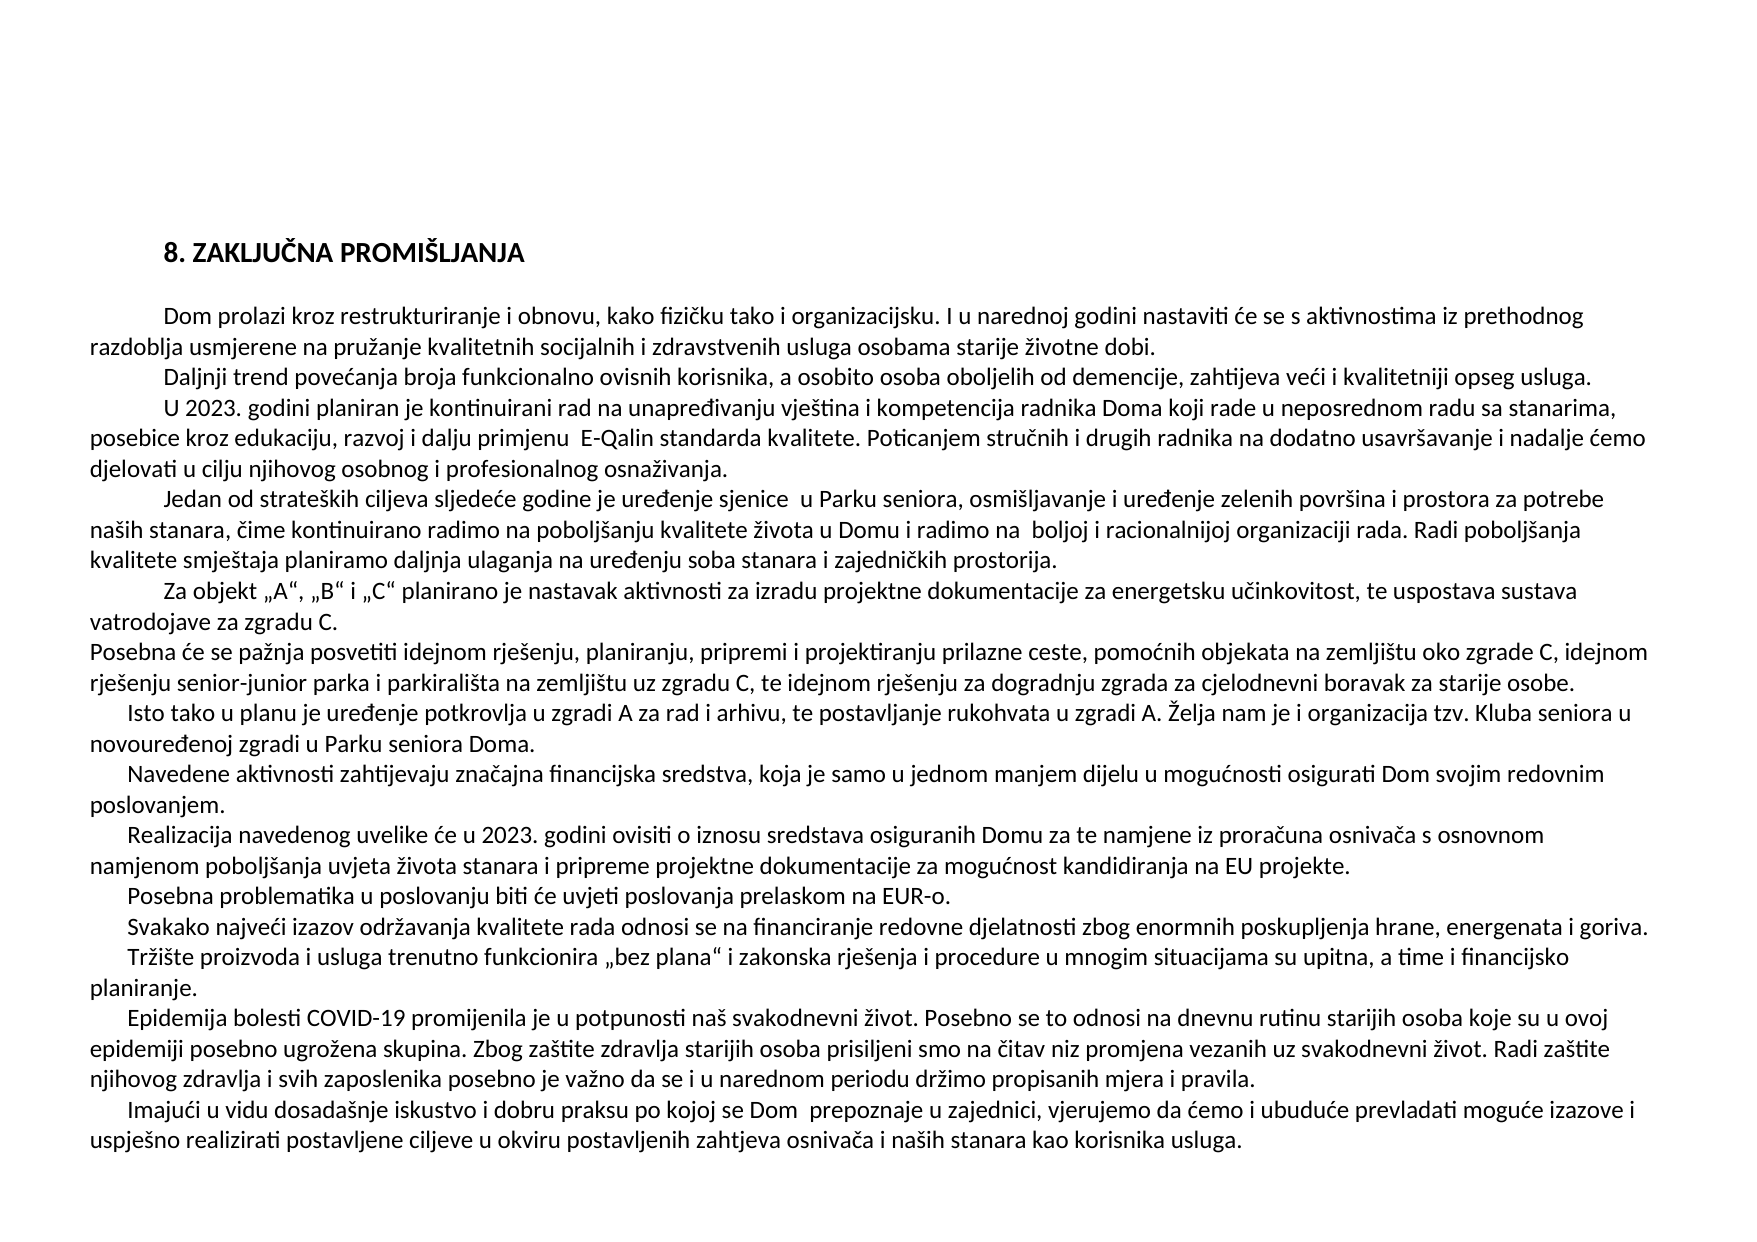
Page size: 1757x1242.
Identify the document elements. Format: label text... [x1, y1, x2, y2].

text Tržište proizvoda i usluga trenutno funkcionira „bez plana“ i zakonska rješenja i procedure u mnogim situacijama su upitna, a time i financijsko planiranje. [89, 941, 1656, 1002]
text Navedene aktivnosti zahtijevaju značajna financijska sredstva, koja je samo u jednom manjem dijelu u mogućnosti osigurati Dom svojim redovnim poslovanjem. [89, 758, 1656, 819]
text Imajući u vidu dosadašnje iskustvo i dobru praksu po kojoj se Dom prepoznaje u zajednici, vjerujemo da ćemo i ubuduće prevladati moguće izazove i uspješno realizirati postavljene ciljeve u okviru postavljenih zahtjeva osnivača i naših stanara kao korisnika usluga. [89, 1094, 1656, 1155]
text Posebna će se pažnja posvetiti idejnom rješenju, planiranju, pripremi i projektiranju prilazne ceste, pomoćnih objekata na zemljištu oko zgrade C, idejnom rješenju senior-junior parka i parkirališta na zemljištu uz zgradu C, te idejnom rješenju za dogradnju zgrada za cjelodnevni boravak za starije osobe. [89, 636, 1656, 697]
text Isto tako u planu je uređenje potkrovlja u zgradi A za rad i arhivu, te postavljanje rukohvata u zgradi A. Želja nam je i organizacija tzv. Kluba seniora u novouređenoj zgradi u Parku seniora Doma. [89, 697, 1656, 758]
text Daljnji trend povećanja broja funkcionalno ovisnih korisnika, a osobito osoba oboljelih od demencije, zahtijeva veći i kvalitetniji opseg usluga. [89, 361, 1656, 392]
text Za objekt „A“, „B“ i „C“ planirano je nastavak aktivnosti za izradu projektne dokumentacije za energetsku učinkovitost, te uspostava sustava vatrodojave za zgradu C. [89, 575, 1656, 636]
text Posebna problematika u poslovanju biti će uvjeti poslovanja prelaskom na EUR-o. [89, 880, 1656, 911]
text Epidemija bolesti COVID-19 promijenila je u potpunosti naš svakodnevni život. Posebno se to odnosi na dnevnu rutinu starijih osoba koje su u ovoj epidemiji posebno ugrožena skupina. Zbog zaštite zdravlja starijih osoba prisiljeni smo na čitav niz promjena vezanih uz svakodnevni život. Radi zaštite njihovog zdravlja i svih zaposlenika posebno je važno da se i u narednom periodu držimo propisanih mjera i pravila. [89, 1002, 1656, 1094]
text 8. ZAKLJUČNA PROMIŠLJANJA [89, 234, 1656, 270]
text Svakako najveći izazov održavanja kvalitete rada odnosi se na financiranje redovne djelatnosti zbog enormnih poskupljenja hrane, energenata i goriva. [89, 911, 1656, 941]
text Dom prolazi kroz restrukturiranje i obnovu, kako fizičku tako i organizacijsku. I u narednoj godini nastaviti će se s aktivnostima iz prethodnog razdoblja usmjerene na pružanje kvalitetnih socijalnih i zdravstvenih usluga osobama starije životne dobi. [89, 300, 1656, 361]
text Realizacija navedenog uvelike će u 2023. godini ovisiti o iznosu sredstava osiguranih Domu za te namjene iz proračuna osnivača s osnovnom namjenom poboljšanja uvjeta života stanara i pripreme projektne dokumentacije za mogućnost kandidiranja na EU projekte. [89, 819, 1656, 880]
text Jedan od strateških ciljeva sljedeće godine je uređenje sjenice u Parku seniora, osmišljavanje i uređenje zelenih površina i prostora za potrebe naših stanara, čime kontinuirano radimo na poboljšanju kvalitete života u Domu i radimo na boljoj i racionalnijoj organizaciji rada. Radi poboljšanja kvalitete smještaja planiramo daljnja ulaganja na uređenju soba stanara i zajedničkih prostorija. [89, 483, 1656, 575]
text U 2023. godini planiran je kontinuirani rad na unapređivanju vještina i kompetencija radnika Doma koji rade u neposrednom radu sa stanarima, posebice kroz edukaciju, razvoj i dalju primjenu E-Qalin standarda kvalitete. Poticanjem stručnih i drugih radnika na dodatno usavršavanje i nadalje ćemo djelovati u cilju njihovog osobnog i profesionalnog osnaživanja. [89, 392, 1656, 483]
